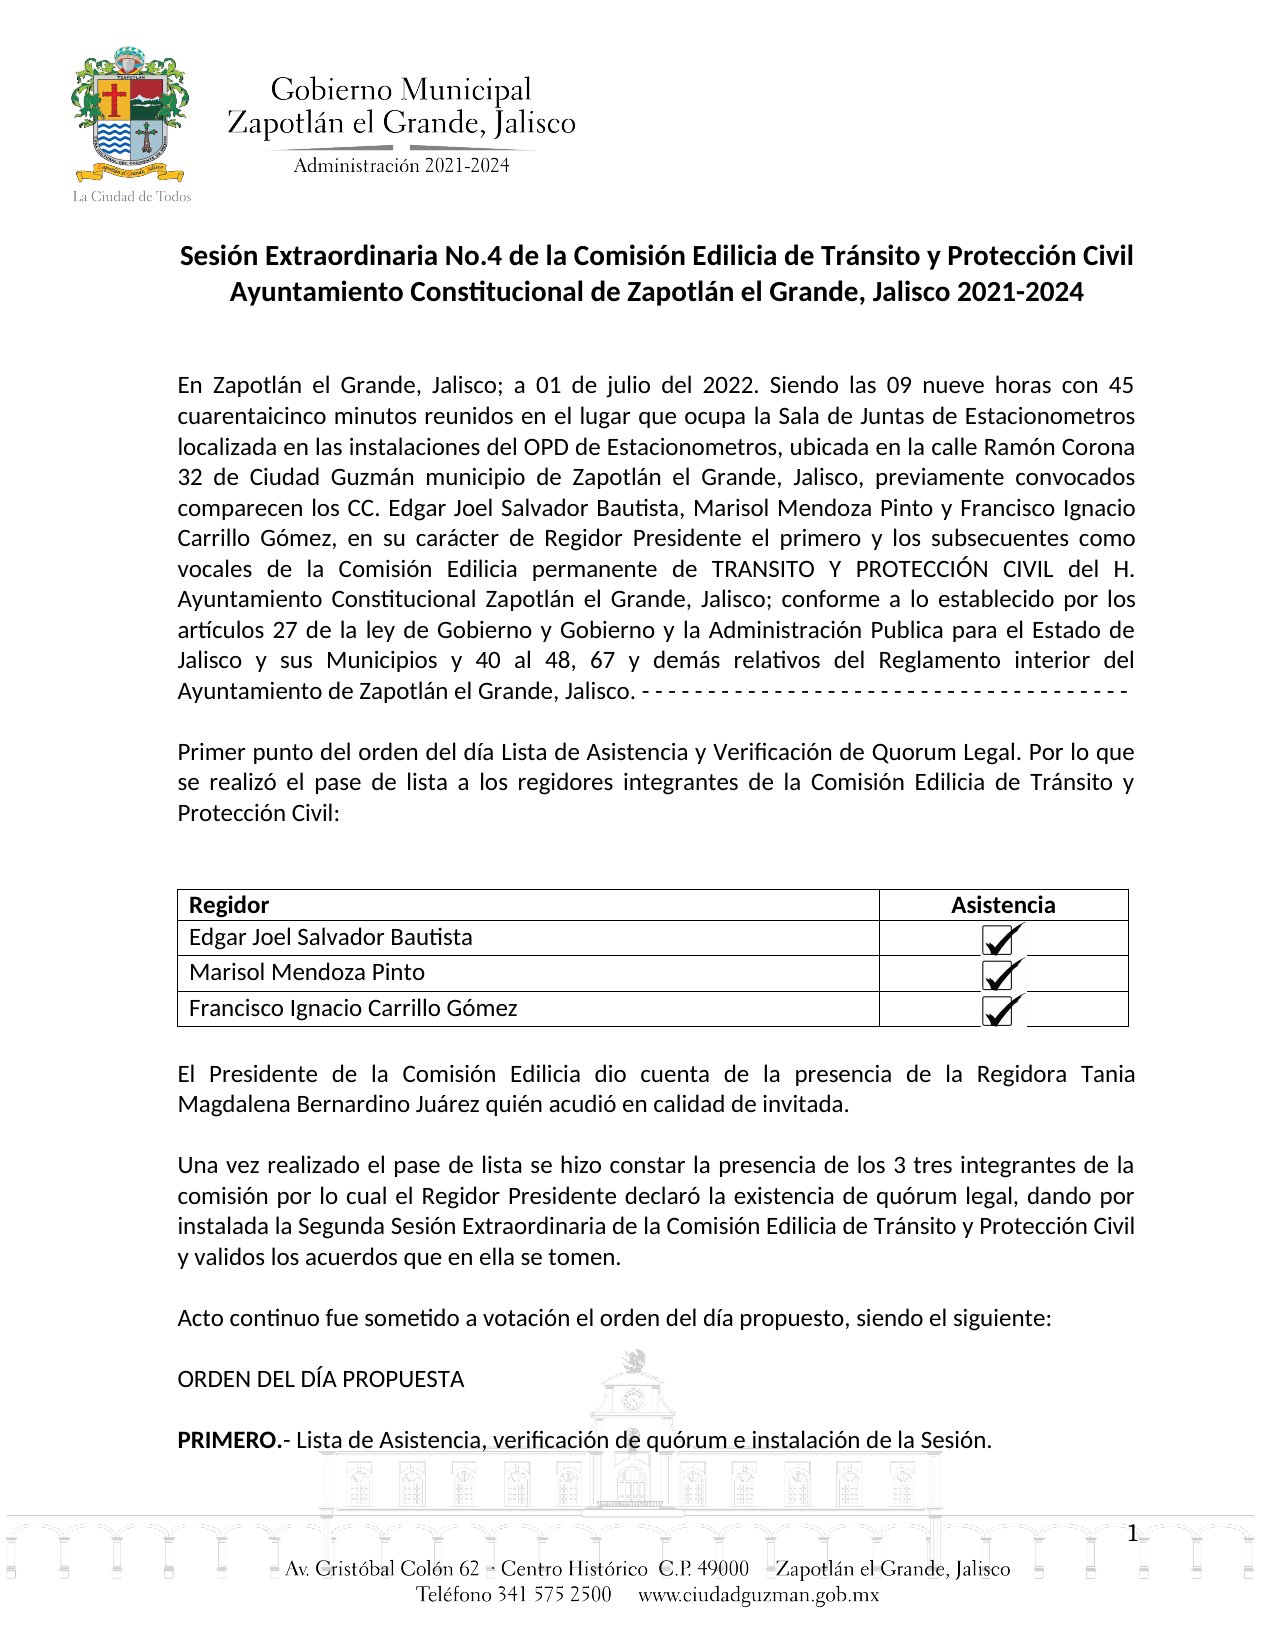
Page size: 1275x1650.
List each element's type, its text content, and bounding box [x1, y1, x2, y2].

table_header Asistencia [880, 890, 1128, 920]
text Una vez realizado el pase de lista se hizo constar la presencia de los 3 tres integrantes de la comisión por lo cual el Regidor Presidente declaró la existencia de quórum legal, dando por instalada la Segunda Sesión Extraordinaria de la Comisión Edilicia de Tránsito y Protección Civil y validos los acuerdos que en ella se tomen. [177, 1149, 1137, 1271]
text ORDEN DEL DÍA PROPUESTA [177, 1363, 1137, 1393]
text Sesión Extraordinaria No.4 de la Comisión Edilicia de Tránsito y Protección Civil [177, 237, 1137, 273]
table_cell Edgar Joel Salvador Bautista [178, 921, 879, 955]
table_cell [880, 992, 980, 1026]
table_cell Marisol Mendoza Pinto [178, 956, 879, 991]
text En Zapotlán el Grande, Jalisco; a 01 de julio del 2022. Siendo las 09 nueve horas con 45 cuarentaicinco minutos reunidos en el lugar que ocupa la Sala de Juntas de Estacionometros localizada en las instalaciones del OPD de Estacionometros, ubicada en la calle Ramón Corona 32 de Ciudad Guzmán municipio de Zapotlán el Grande, Jalisco, previamente convocados comparecen los CC. Edgar Joel Salvador Bautista, Marisol Mendoza Pinto y Francisco Ignacio Carrillo Gómez, en su carácter de Regidor Presidente el primero y los subsecuentes como vocales de la Comisión Edilicia permanente de TRANSITO Y PROTECCIÓN CIVIL del H. Ayuntamiento Constitucional Zapotlán el Grande, Jalisco; conforme a lo establecido por los artículos 27 de la ley de Gobierno y Gobierno y la Administración Publica para el Estado de Jalisco y sus Municipios y 40 al 48, 67 y demás relativos del Reglamento interior del Ayuntamiento de Zapotlán el Grande, Jalisco. - - - - - - - - - - - - - - - - - - - - - - - - - - - - - - - - - - - - - [177, 369, 1137, 705]
table_header Regidor [178, 890, 879, 920]
table_cell [1027, 956, 1128, 991]
text Primer punto del orden del día Lista de Asistencia y Verificación de Quorum Legal. Por lo que se realizó el pase de lista a los regidores integrantes de la Comisión Edilicia de Tránsito y Protección Civil: [177, 736, 1137, 827]
table_cell [1027, 921, 1128, 955]
text Ayuntamiento Constitucional de Zapotlán el Grande, Jalisco 2021-2024 [177, 273, 1137, 308]
text PRIMERO.- Lista de Asistencia, verificación de quórum e instalación de la Sesión. [177, 1424, 1137, 1454]
picture [0, 0, 1268, 1650]
table_cell [1027, 992, 1128, 1026]
table_cell [880, 956, 980, 991]
table_cell Francisco Ignacio Carrillo Gómez [178, 992, 879, 1026]
table_cell [880, 921, 980, 955]
text Acto continuo fue sometido a votación el orden del día propuesto, siendo el siguiente: [177, 1302, 1137, 1332]
text El Presidente de la Comisión Edilicia dio cuenta de la presencia de la Regidora Tania Magdalena Bernardino Juárez quién acudió en calidad de invitada. [177, 1058, 1137, 1119]
